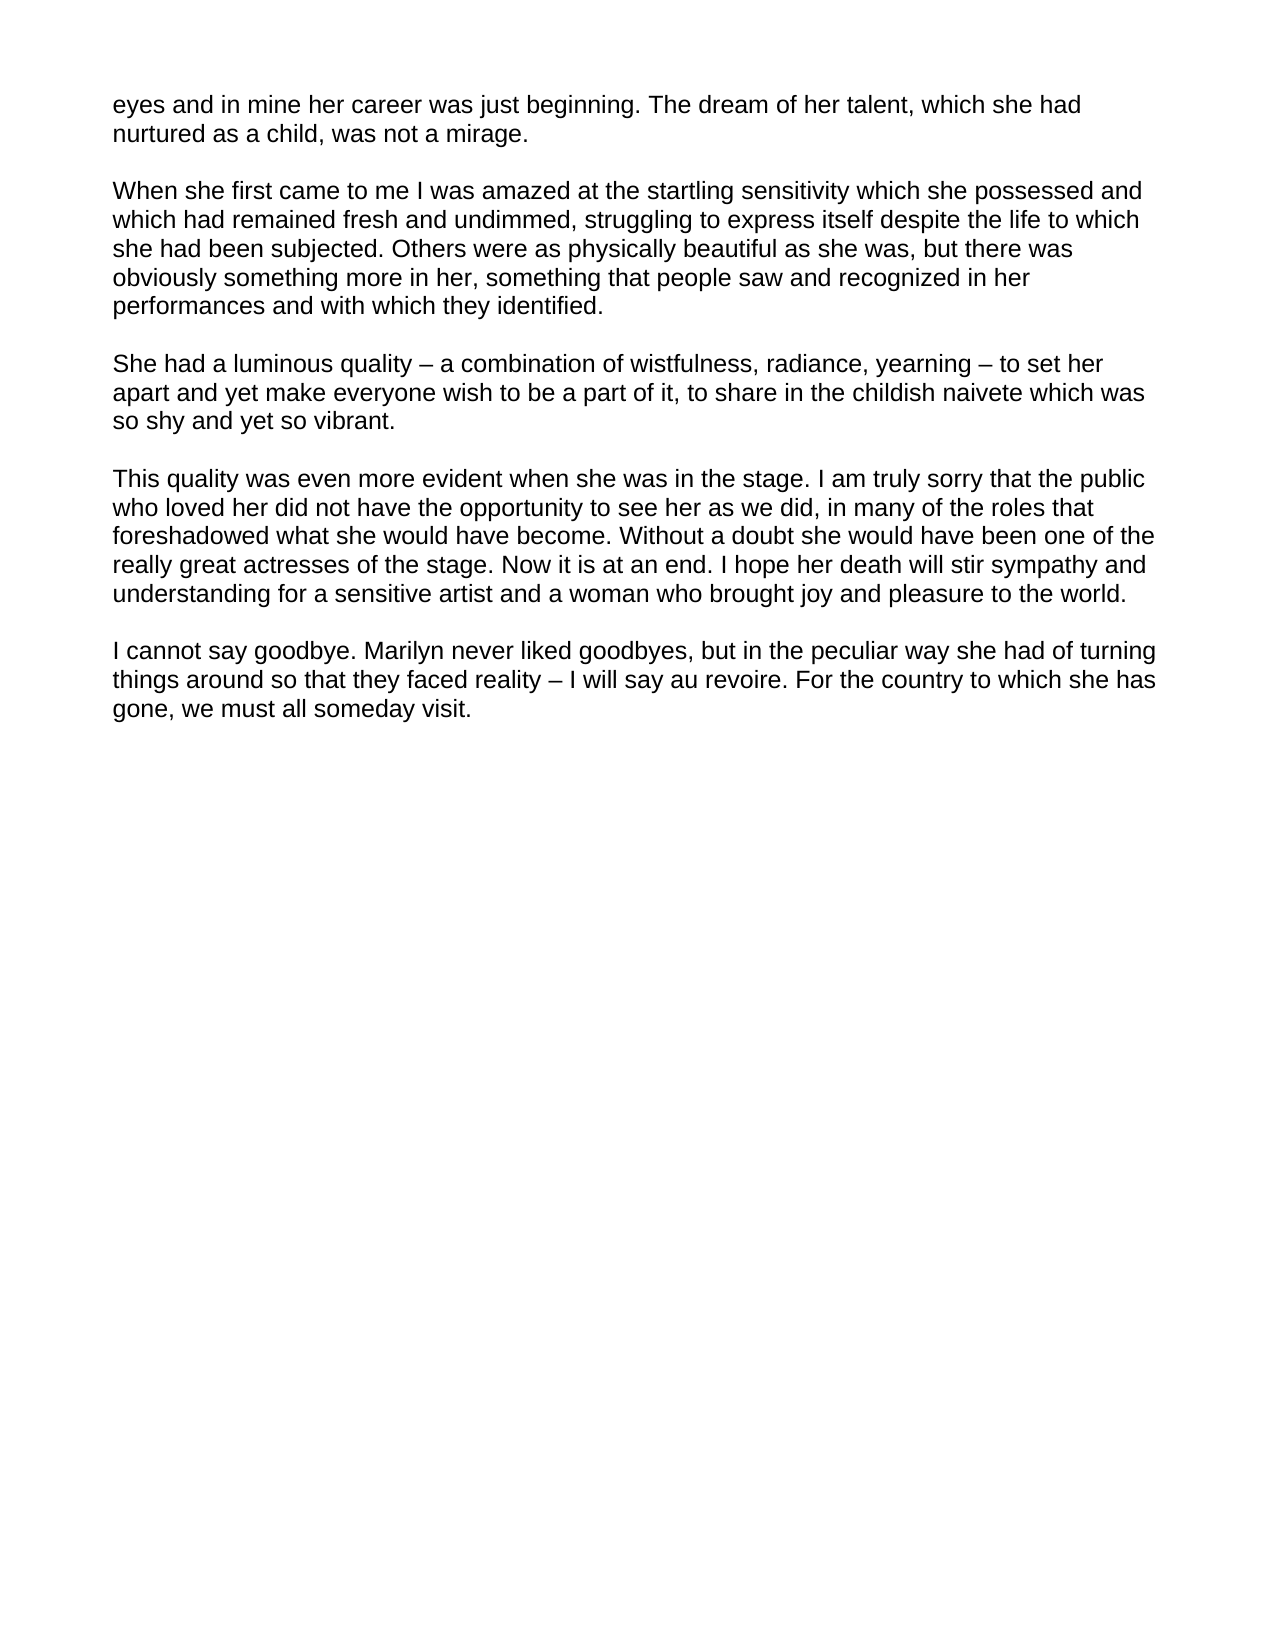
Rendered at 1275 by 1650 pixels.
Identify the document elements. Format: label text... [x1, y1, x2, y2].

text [112, 90, 1162, 147]
text She had a luminous quality – a combination of wistfulness, radiance, yearning – to set her apart and yet make everyone wish to be a part of it, to share in the childish naivete which was so shy and yet so vibrant. [112, 349, 1162, 435]
text I cannot say goodbye. Marilyn never liked goodbyes, but in the peculiar way she had of turning things around so that they faced reality – I will say au revoire. For the country to which she has gone, we must all someday visit. [112, 636, 1162, 722]
text This quality was even more evident when she was in the stage. I am truly sorry that the public who loved her did not have the opportunity to see her as we did, in many of the roles that foreshadowed what she would have become. Without a doubt she would have been one of the really great actresses of the stage. Now it is at an end. I hope her death will stir sympathy and understanding for a sensitive artist and a woman who brought joy and pleasure to the world. [112, 464, 1162, 607]
text When she first came to me I was amazed at the startling sensitivity which she possessed and which had remained fresh and undimmed, struggling to express itself despite the life to which she had been subjected. Others were as physically beautiful as she was, but there was obviously something more in her, something that people saw and recognized in her performances and with which they identified. [112, 176, 1162, 320]
